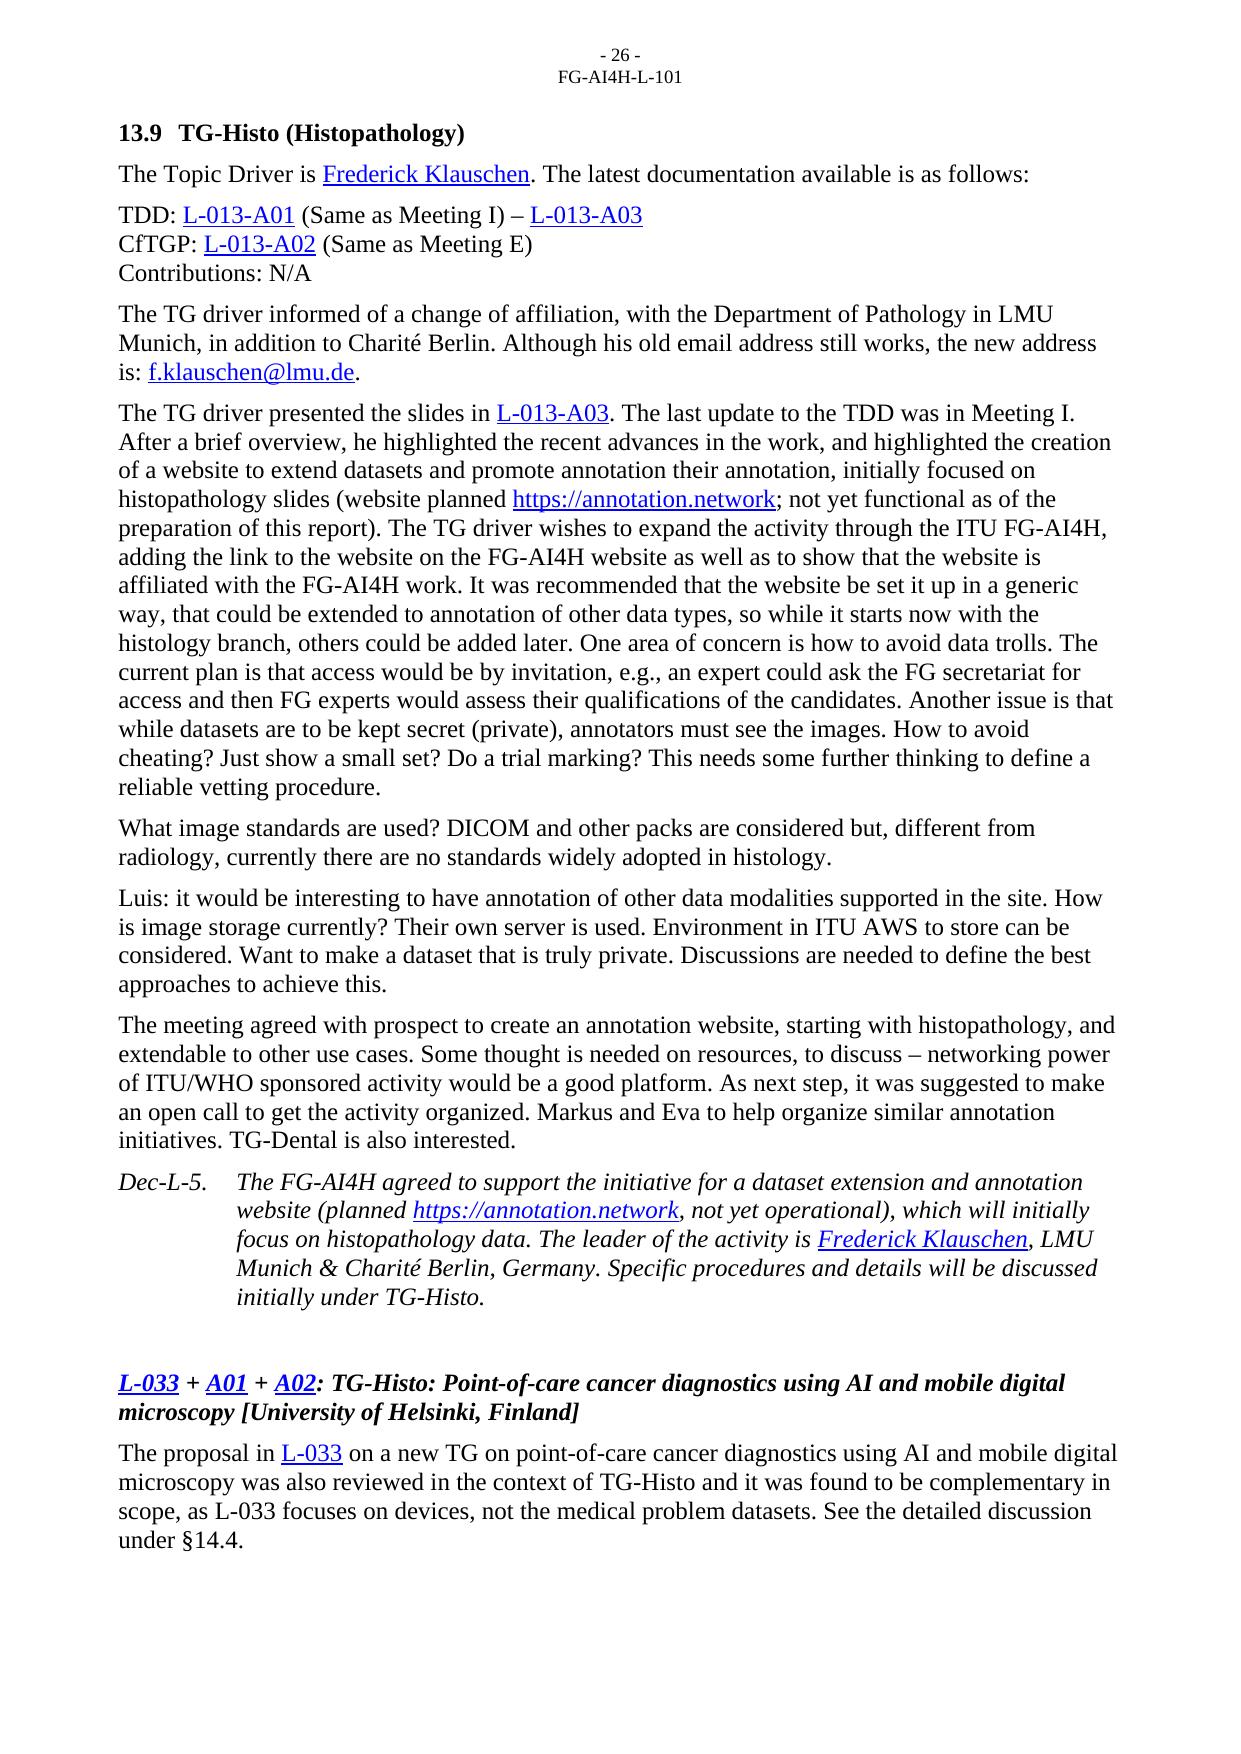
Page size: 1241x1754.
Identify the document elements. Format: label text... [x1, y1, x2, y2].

text What image standards are used? DICOM and other packs are considered but, different from radiology, currently there are no standards widely adopted in histology. [118, 813, 1122, 871]
text TDD: L-013-A01 (Same as Meeting I) – L-013-A03 CfTGP: L-013-A02 (Same as Meeting E) Contributions: N/A [118, 201, 1122, 287]
subtitle TG-Histo (Histopathology) [118, 118, 1122, 147]
text The TG driver presented the slides in L-013-A03. The last update to the TDD was in Meeting I. After a brief overview, he highlighted the recent advances in the work, and highlighted the creation of a website to extend datasets and promote annotation their annotation, initially focused on histopathology slides (website planned https://annotation.network; not yet functional as of the preparation of this report). The TG driver wishes to expand the activity through the ITU FG-AI4H, adding the link to the website on the FG-AI4H website as well as to show that the website is affiliated with the FG-AI4H work. It was recommended that the website be set it up in a generic way, that could be extended to annotation of other data types, so while it starts now with the histology branch, others could be added later. One area of concern is how to avoid data trolls. The current plan is that access would be by invitation, e.g., an expert could ask the FG secretariat for access and then FG experts would assess their qualifications of the candidates. Another issue is that while datasets are to be kept secret (private), annotators must see the images. How to avoid cheating? Just show a small set? Do a trial marking? This needs some further thinking to define a reliable vetting procedure. [118, 398, 1122, 801]
text The TG driver informed of a change of affiliation, with the Department of Pathology in LMU Munich, in addition to Charité Berlin. Although his old email address still works, the new address is: f.klauschen@lmu.de. [118, 299, 1122, 386]
text The meeting agreed with prospect to create an annotation website, starting with histopathology, and extendable to other use cases. Some thought is needed on resources, to discuss – networking power of ITU/WHO sponsored activity would be a good platform. As next step, it was suggested to make an open call to get the activity organized. Markus and Eva to help organize similar annotation initiatives. TG-Dental is also interested. [118, 1011, 1122, 1154]
text The proposal in L-033 on a new TG on point-of-care cancer diagnostics using AI and mobile digital microscopy was also reviewed in the context of TG-Histo and it was found to be complementary in scope, as L-033 focuses on devices, not the medical problem datasets. See the detailed discussion under §‎14.4. [118, 1438, 1122, 1553]
text Luis: it would be interesting to have annotation of other data modalities supported in the site. How is image storage currently? Their own server is used. Environment in ITU AWS to store can be considered. Want to make a dataset that is truly private. Discussions are needed to define the best approaches to achieve this. [118, 883, 1122, 998]
subtitle L-033 + A01 + A02: TG-Histo: Point-of-care cancer diagnostics using AI and mobile digital microscopy [University of Helsinki, Finland] [118, 1368, 1122, 1426]
text The FG-AI4H agreed to support the initiative for a dataset extension and annotation website (planned https://annotation.network, not yet operational), which will initially focus on histopathology data. The leader of the activity is Frederick Klauschen, LMU Munich & Charité Berlin, Germany. Specific procedures and details will be discussed initially under TG-Histo. [118, 1167, 1122, 1311]
text The Topic Driver is Frederick Klauschen. The latest documentation available is as follows: [118, 159, 1122, 188]
